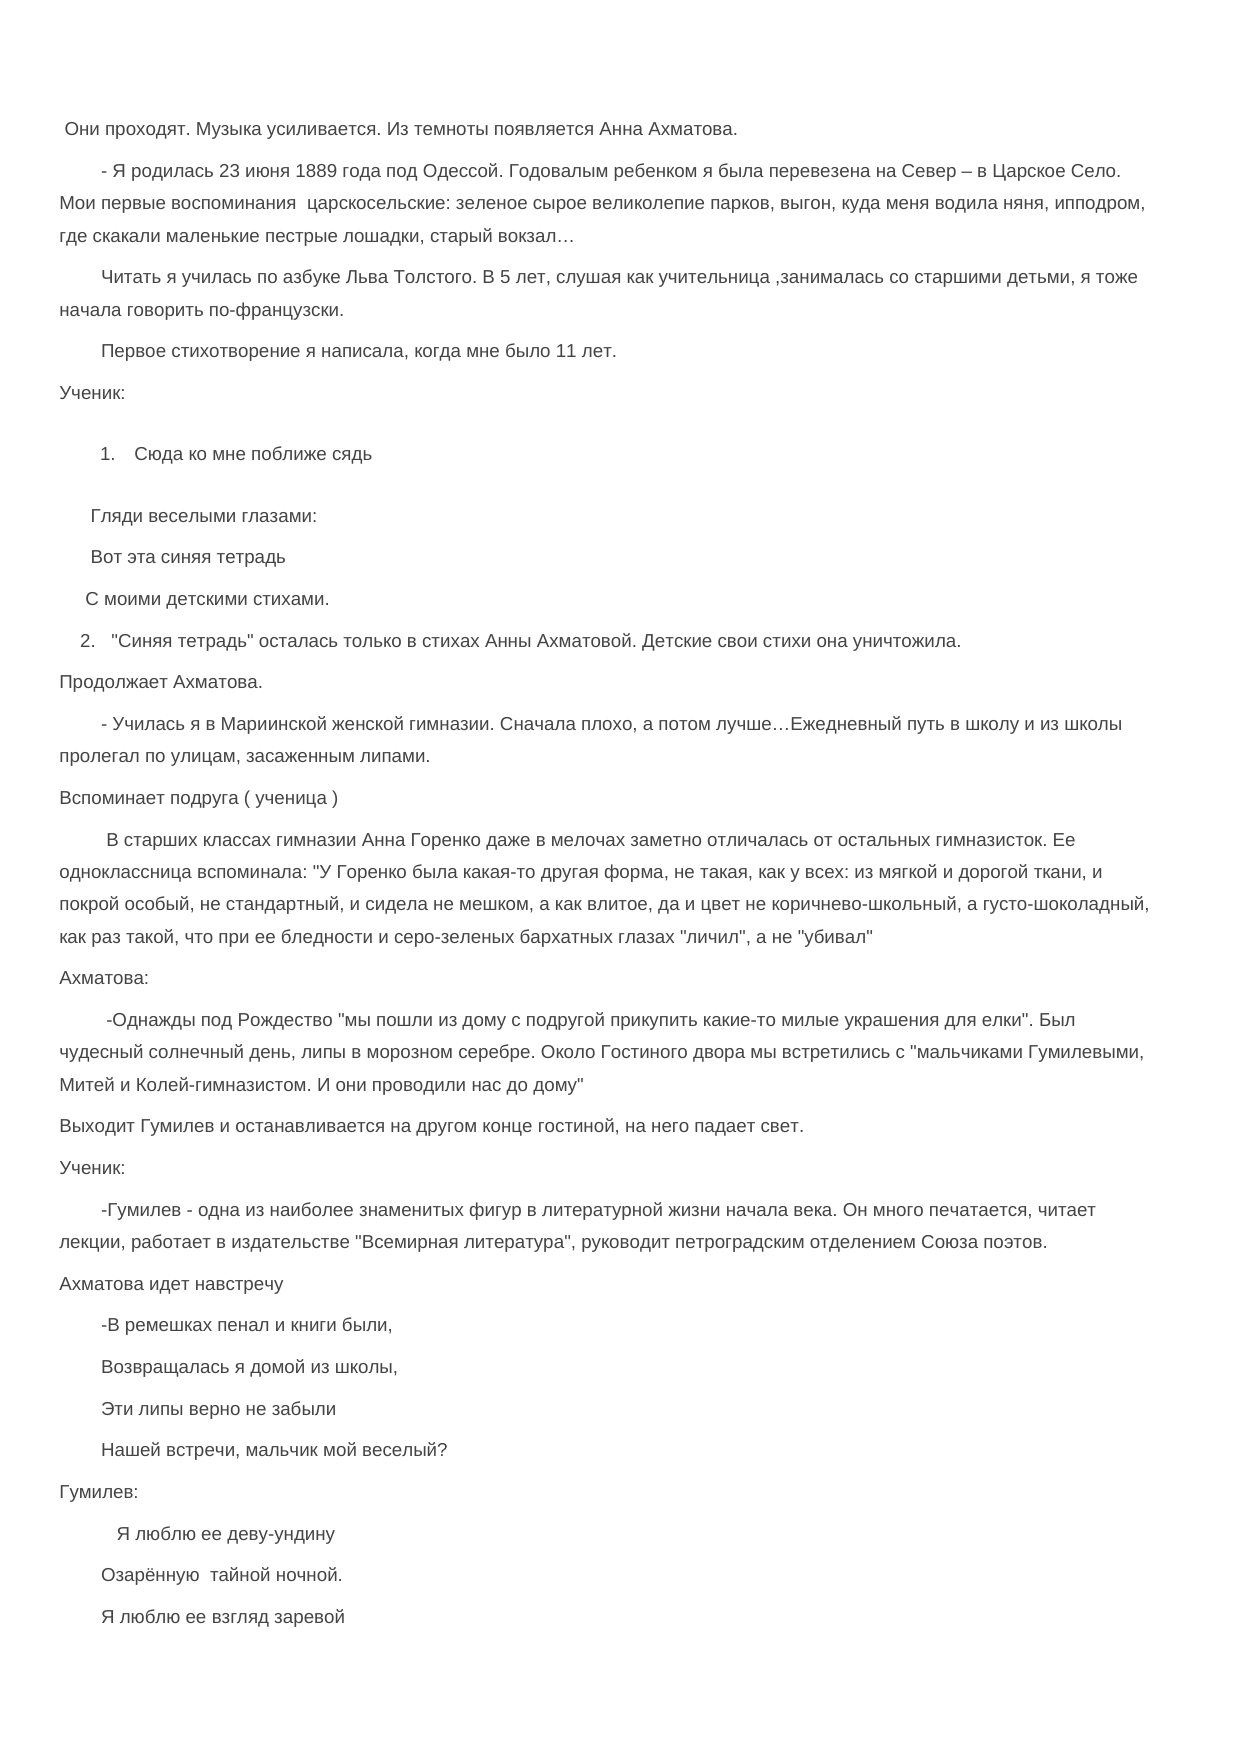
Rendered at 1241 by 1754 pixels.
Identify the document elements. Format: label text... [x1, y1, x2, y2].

text -Гумилев - одна из наиболее знаменитых фигур в литературной жизни начала века. Он много печатается, читает лекции, работает в издательстве "Всемирная литература", руководит петроградским отделением Союза поэтов. [59, 1198, 1152, 1252]
text Вспоминает подруга ( ученица ) [59, 787, 1152, 808]
text Продолжает Ахматова. [59, 671, 1152, 693]
text - Я родилась 23 июня 1889 года под Одессой. Годовалым ребенком я была перевезена на Север – в Царское Село. Мои первые воспоминания царскосельские: зеленое сырое великолепие парков, выгон, куда меня водила няня, ипподром, где скакали маленькие пестрые лошадки, старый вокзал… [59, 160, 1152, 246]
text Возвращалась я домой из школы, [59, 1356, 1152, 1377]
text Читать я училась по азбуке Льва Толстого. В 5 лет, слушая как учительница ,занималась со старшими детьми, я тоже начала говорить по-французски. [59, 266, 1152, 320]
text Я люблю ее взгляд заревой [59, 1606, 1152, 1627]
text Гляди веселыми глазами: [59, 504, 1152, 526]
text С моими детскими стихами. [59, 588, 1152, 609]
text -Однажды под Рождество "мы пошли из дому с подругой прикупить какие-то милые украшения для елки". Был чудесный солнечный день, липы в морозном серебре. Около Гостиного двора мы встретились с "мальчиками Гумилевыми, Митей и Колей-гимназистом. И они проводили нас до дому" [59, 1009, 1152, 1095]
text Я люблю ее деву-ундину [59, 1522, 1152, 1544]
text Озарённую тайной ночной. [59, 1564, 1152, 1586]
text Выходит Гумилев и останавливается на другом конце гостиной, на него падает свет. [59, 1115, 1152, 1137]
text Ученик: [59, 382, 1152, 403]
text Первое стихотворение я написала, когда мне было 11 лет. [59, 340, 1152, 362]
text - Училась я в Мариинской женской гимназии. Сначала плохо, а потом лучше…Ежедневный путь в школу и из школы пролегал по улицам, засаженным липами. [59, 713, 1152, 767]
text Ахматова идет навстречу [59, 1272, 1152, 1294]
text Вот эта синяя тетрадь [59, 546, 1152, 568]
text Ученик: [59, 1157, 1152, 1178]
text Ахматова: [59, 967, 1152, 989]
text 2. "Синяя тетрадь" осталась только в стихах Анны Ахматовой. Детские свои стихи она уничтожила. [59, 629, 1152, 651]
text -В ремешках пенал и книги были, [59, 1314, 1152, 1336]
text Эти липы верно не забыли [59, 1397, 1152, 1419]
text Нашей встречи, мальчик мой веселый? [59, 1439, 1152, 1461]
text Они проходят. Музыка усиливается. Из темноты появляется Анна Ахматова. [59, 118, 1152, 140]
text Гумилев: [59, 1481, 1152, 1502]
text В старших классах гимназии Анна Горенко даже в мелочах заметно отличалась от остальных гимназисток. Ее одноклассница вспоминала: "У Горенко была какая-то другая форма, не такая, как у всех: из мягкой и дорогой ткани, и покрой особый, не стандартный, и сидела не мешком, а как влитое, да и цвет не коричнево-школьный, а густо-шоколадный, как раз такой, что при ее бледности и серо-зеленых бархатных глазах "личил", а не "убивал" [59, 828, 1152, 947]
list Сюда ко мне поближе сядь [100, 443, 1152, 465]
